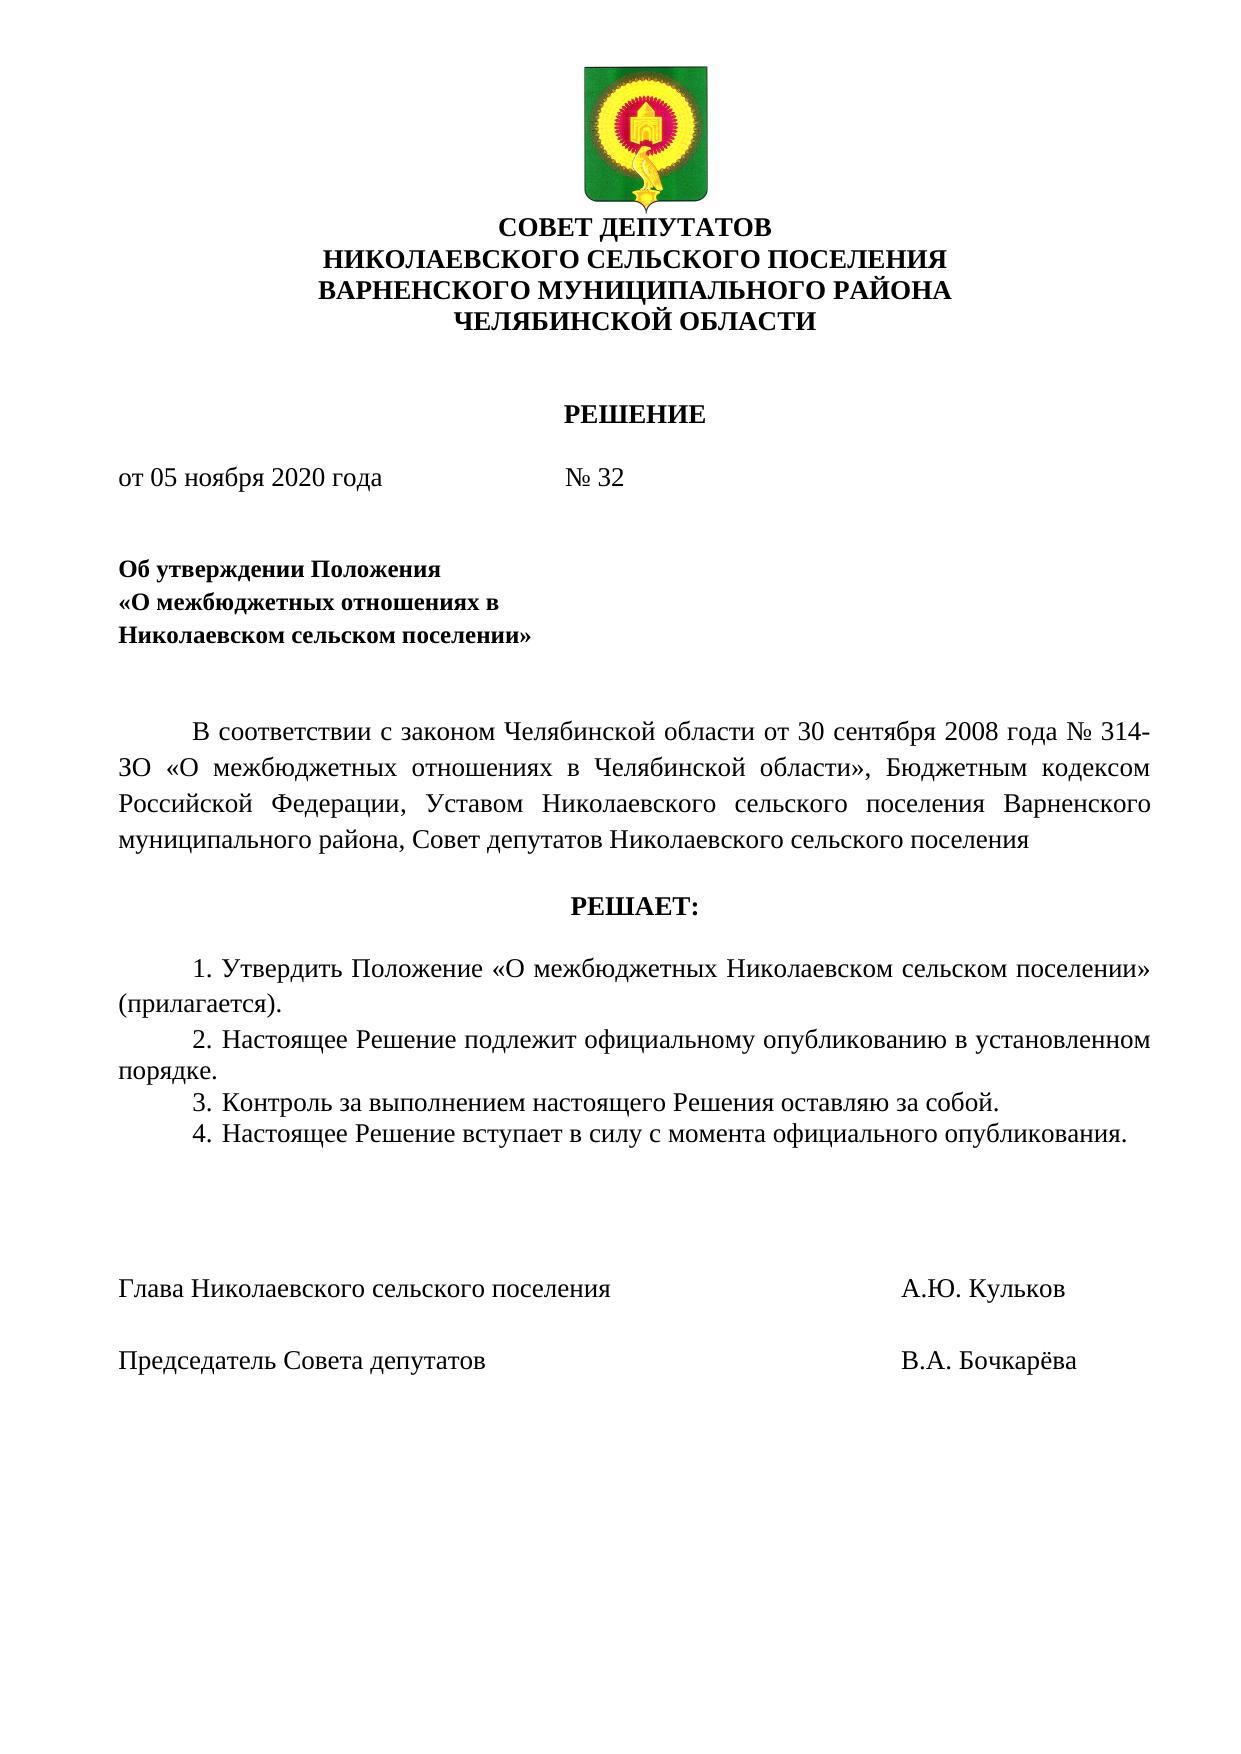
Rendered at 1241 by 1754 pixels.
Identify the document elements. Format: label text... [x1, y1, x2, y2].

list Контроль за выполнением настоящего Решения оставляю за собой. [118, 1086, 1152, 1117]
text «О межбюджетных отношениях в [118, 587, 576, 616]
title СОВЕТ ДЕПУТАТОВ [118, 212, 1152, 243]
text Николаевском сельском поселении» [118, 620, 576, 649]
title ЧЕЛЯБИНСКОЙ ОБЛАСТИ [118, 305, 1152, 336]
picture [584, 65, 708, 212]
title ВАРНЕНСКОГО МУНИЦИПАЛЬНОГО РАЙОНА [118, 274, 1152, 305]
text 1. Утвердить Положение «О межбюджетных Николаевском сельском поселении» (прилагается). [118, 952, 1152, 1019]
list Настоящее Решение вступает в силу с момента официального опубликования. [118, 1117, 1152, 1148]
title РЕШЕНИЕ [118, 398, 1152, 429]
text Глава Николаевского сельского поселения А.Ю. Кульков [118, 1272, 1152, 1304]
text Об утверждении Положения [118, 554, 576, 583]
title от 05 ноября 2020 года № 32 [118, 461, 1152, 492]
text Председатель Совета депутатов В.А. Бочкарёва [118, 1344, 1152, 1375]
text РЕШАЕТ: [118, 889, 1152, 921]
list Настоящее Решение подлежит официальному опубликованию в установленном порядке. [118, 1023, 1152, 1086]
text В соответствии с законом Челябинской области от 30 сентября 2008 года № 314-ЗО «О межбюджетных отношениях в Челябинской области», Бюджетным кодексом Российской Федерации, Уставом Николаевского сельского поселения Варненского муниципального района, Совет депутатов Николаевского сельского поселения [118, 716, 1152, 854]
title НИКОЛАЕВСКОГО СЕЛЬСКОГО ПОСЕЛЕНИЯ [118, 243, 1152, 274]
